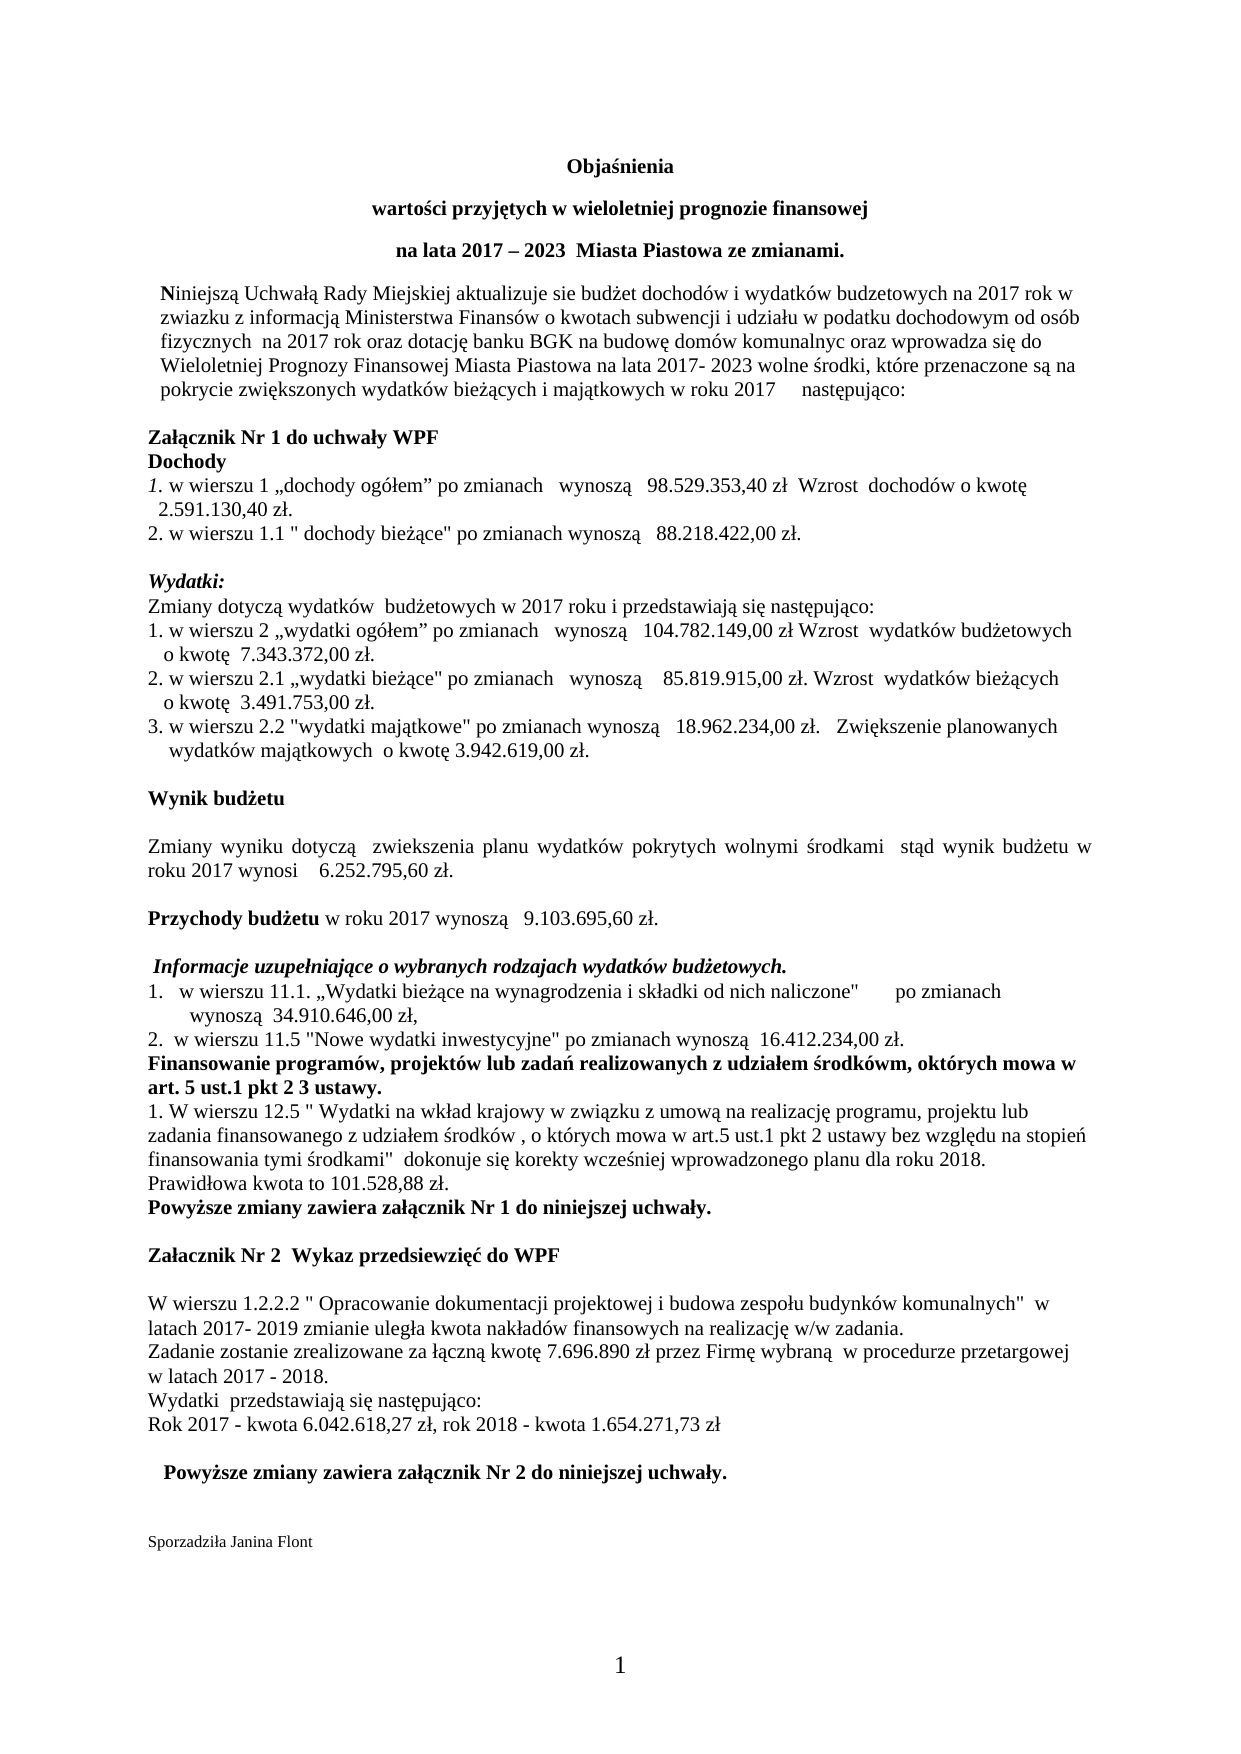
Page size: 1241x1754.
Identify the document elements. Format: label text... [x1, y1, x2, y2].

text wynoszą 34.910.646,00 zł, [148, 1003, 1093, 1027]
text W wierszu 1.2.2.2 " Opracowanie dokumentacji projektowej i budowa zespołu budynków komunalnych" w latach 2017- 2019 zmianie uległa kwota nakładów finansowych na realizację w/w zadania. [148, 1291, 1093, 1339]
text 1. w wierszu 2 „wydatki ogółem” po zmianach wynoszą 104.782.149,00 zł Wzrost wydatków budżetowych [148, 618, 1093, 642]
text Załącznik Nr 1 do uchwały WPF [148, 425, 1093, 449]
text 2. w wierszu 2.1 „wydatki bieżące" po zmianach wynoszą 85.819.915,00 zł. Wzrost wydatków bieżących [148, 666, 1093, 690]
text Zadanie zostanie zrealizowane za łączną kwotę 7.696.890 zł przez Firmę wybraną w procedurze przetargowej [148, 1339, 1093, 1363]
text Zmiany dotyczą wydatków budżetowych w 2017 roku i przedstawiają się następująco: [148, 593, 1093, 618]
text Przychody budżetu w roku 2017 wynoszą 9.103.695,60 zł. [148, 906, 1093, 930]
text Wydatki: [148, 569, 1093, 593]
text Dochody [148, 449, 1093, 473]
text Sporzadziła Janina Flont [148, 1532, 1093, 1551]
text na lata 2017 – 2023 Miasta Piastowa ze zmianami. [148, 238, 1093, 274]
text 1. w wierszu 1 „dochody ogółem” po zmianach wynoszą 98.529.353,40 zł Wzrost dochodów o kwotę [148, 473, 1093, 497]
text Finansowanie programów, projektów lub zadań realizowanych z udziałem środkówm, októrych mowa w art. 5 ust.1 pkt 2 3 ustawy. [148, 1051, 1093, 1099]
text 1. W wierszu 12.5 " Wydatki na wkład krajowy w związku z umową na realizację programu, projektu lub zadania finansowanego z udziałem środków , o których mowa w art.5 ust.1 pkt 2 ustawy bez względu na stopień finansowania tymi środkami" dokonuje się korekty wcześniej wprowadzonego planu dla roku 2018. [148, 1099, 1093, 1171]
text Niniejszą Uchwałą Rady Miejskiej aktualizuje sie budżet dochodów i wydatków budzetowych na 2017 rok w zwiazku z informacją Ministerstwa Finansów o kwotach subwencji i udziału w podatku dochodowym od osób fizycznych na 2017 rok oraz dotację banku BGK na budowę domów komunalnyc oraz wprowadza się do Wieloletniej Prognozy Finansowej Miasta Piastowa na lata 2017- 2023 wolne środki, które przenaczone są na pokrycie zwiększonych wydatków bieżących i majątkowych w roku 2017 następująco: [160, 281, 1093, 401]
text Wydatki przedstawiają się następująco: [148, 1388, 1093, 1412]
text wydatków majątkowych o kwotę 3.942.619,00 zł. [148, 738, 1093, 762]
text o kwotę 3.491.753,00 zł. [148, 690, 1093, 714]
text Objaśnienia [148, 154, 1093, 190]
text 2. w wierszu 1.1 " dochody bieżące" po zmianach wynoszą 88.218.422,00 zł. [148, 521, 1093, 545]
text 2. w wierszu 11.5 "Nowe wydatki inwestycyjne" po zmianach wynoszą 16.412.234,00 zł. [148, 1027, 1093, 1051]
text w latach 2017 - 2018. [148, 1363, 1093, 1388]
text Zmiany wyniku dotyczą zwiekszenia planu wydatków pokrytych wolnymi środkami stąd wynik budżetu w roku 2017 wynosi 6.252.795,60 zł. [148, 834, 1093, 882]
text Powyższe zmiany zawiera załącznik Nr 2 do niniejszej uchwały. [148, 1460, 1093, 1484]
text 3. w wierszu 2.2 "wydatki majątkowe" po zmianach wynoszą 18.962.234,00 zł. Zwiększenie planowanych [148, 714, 1093, 738]
text o kwotę 7.343.372,00 zł. [148, 642, 1093, 666]
text Wynik budżetu [148, 786, 1093, 810]
text Rok 2017 - kwota 6.042.618,27 zł, rok 2018 - kwota 1.654.271,73 zł [148, 1412, 1093, 1436]
text 1. w wierszu 11.1. „Wydatki bieżące na wynagrodzenia i składki od nich naliczone" po zmianach [148, 978, 1093, 1003]
text Powyższe zmiany zawiera załącznik Nr 1 do niniejszej uchwały. [148, 1195, 1093, 1219]
text Prawidłowa kwota to 101.528,88 zł. [148, 1171, 1093, 1195]
text wartości przyjętych w wieloletniej prognozie finansowej [148, 196, 1093, 232]
text 2.591.130,40 zł. [148, 497, 1093, 521]
text Załacznik Nr 2 Wykaz przedsiewzięć do WPF [148, 1243, 1093, 1267]
text Informacje uzupełniające o wybranych rodzajach wydatków budżetowych. [148, 954, 1093, 978]
